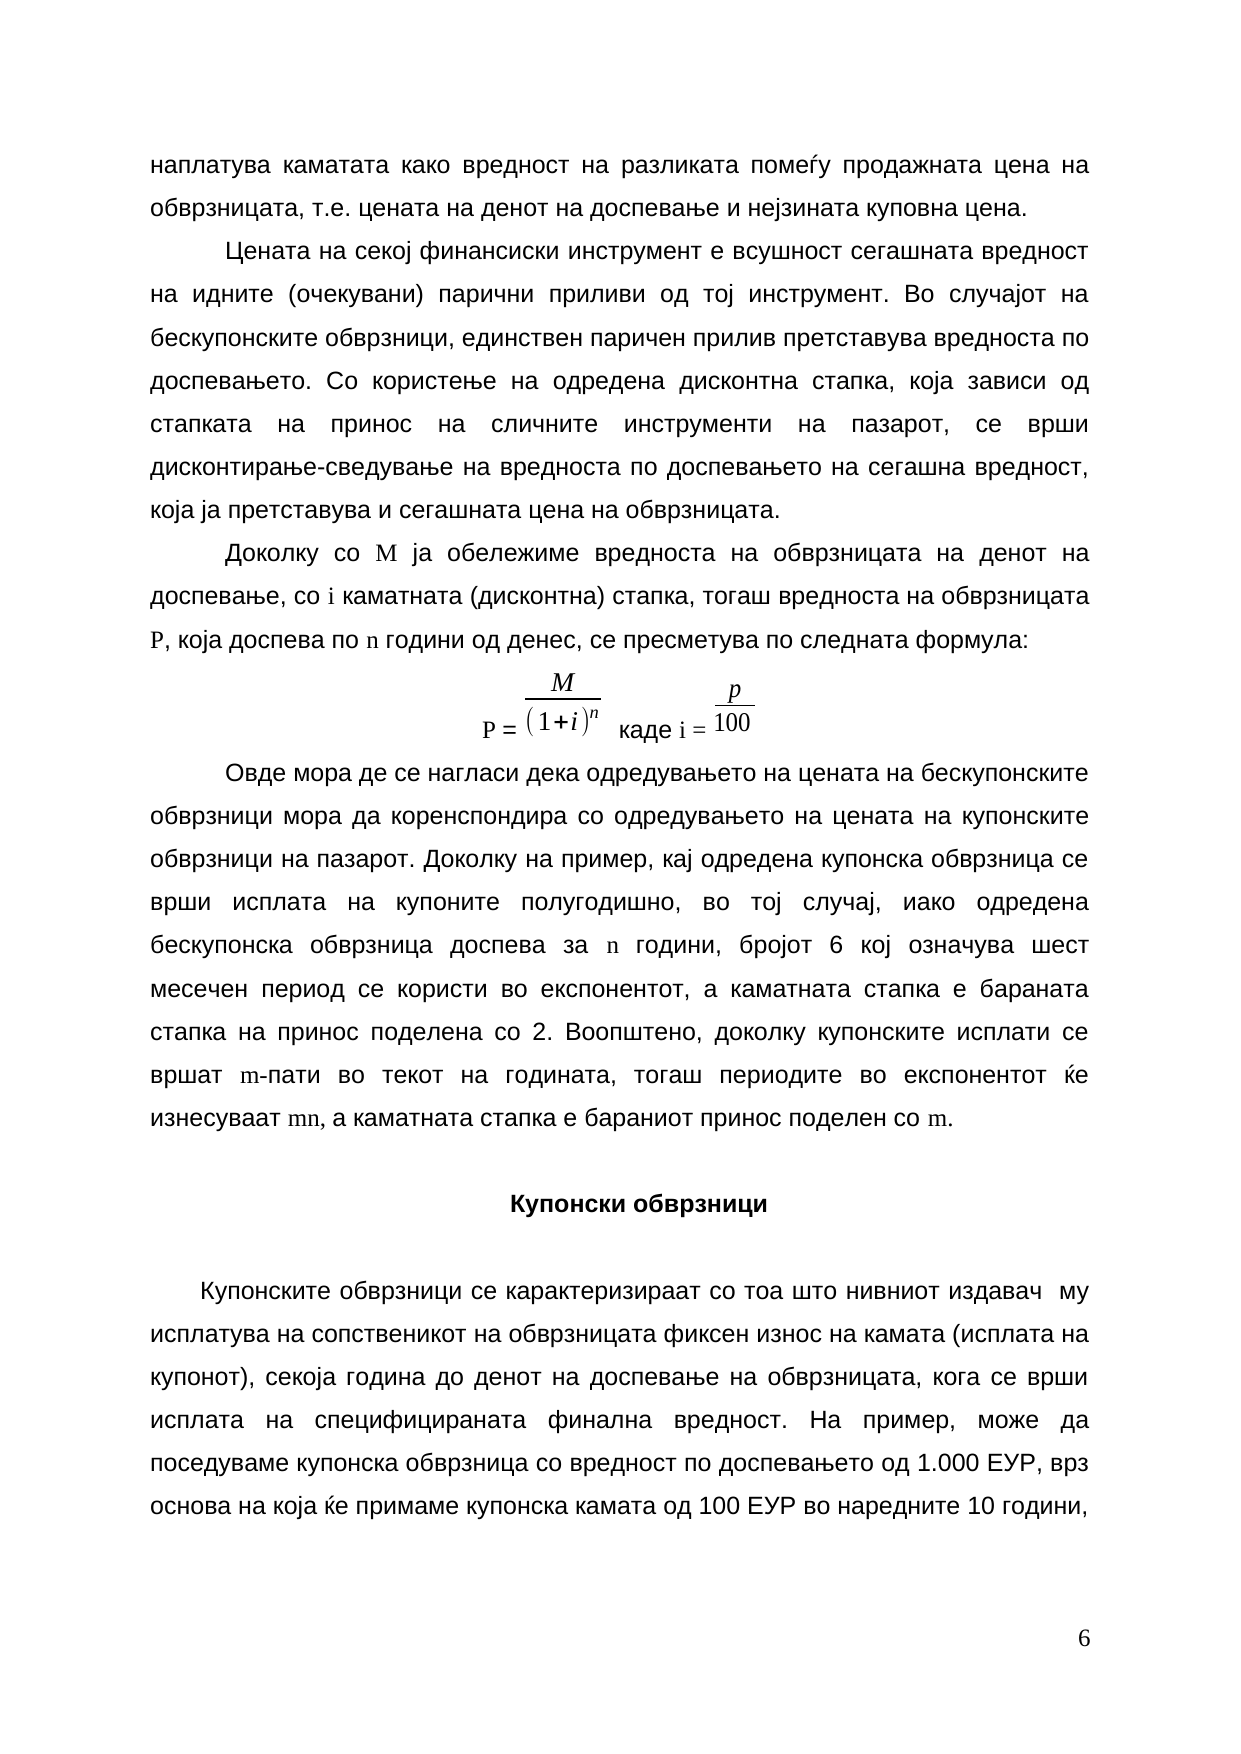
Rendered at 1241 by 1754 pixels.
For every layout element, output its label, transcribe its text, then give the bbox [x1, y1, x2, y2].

text Цената на секој финансиски инструмент е всушност сегашната вредност на идните (очекувани) парични приливи од тој инструмент. Во случајот на бескупонските обврзници, единствен паричен прилив претставува вредноста по доспевањето. Со користење на одредена дисконтна стапка, која зависи од стапката на принос на сличните инструменти на пазарот, се врши дисконтирање-сведување на вредноста по доспевањето на сегашна вредност, која ја претставува и сегашната цена на обврзницата. [150, 236, 1090, 524]
text Доколку со M ја обележиме вредноста на обврзницата на денот на доспевање, со i каматната (дисконтна) стапка, тогаш вредноста на обврзницата P, која доспева по n години од денес, се пресметува по следната формула: [150, 538, 1090, 653]
text Купонски обврзници [187, 1189, 1090, 1218]
text P = каде i = [150, 668, 1090, 743]
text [150, 150, 1090, 222]
text Овде мора де се нагласи дека одредувањето на цената на бескупонските обврзници мора да коренспондира со одредувањето на цената на купонските обврзници на пазарот. Доколку на пример, кај одредена купонска обврзница се врши исплата на купоните полугодишно, во тој случај, иако одредена бескупонска обврзница доспева за n години, бројот 6 кој означува шест месечен период се користи во експонентот, а каматната стапка е бараната стапка на принос поделена со 2. Воопштено, доколку купонските исплати се вршат m-пати во текот на годината, тогаш периодите во експонентот ќе изнесуваат mn, а каматната стапка е бараниот принос поделен со m. [150, 758, 1090, 1132]
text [150, 1276, 1090, 1520]
